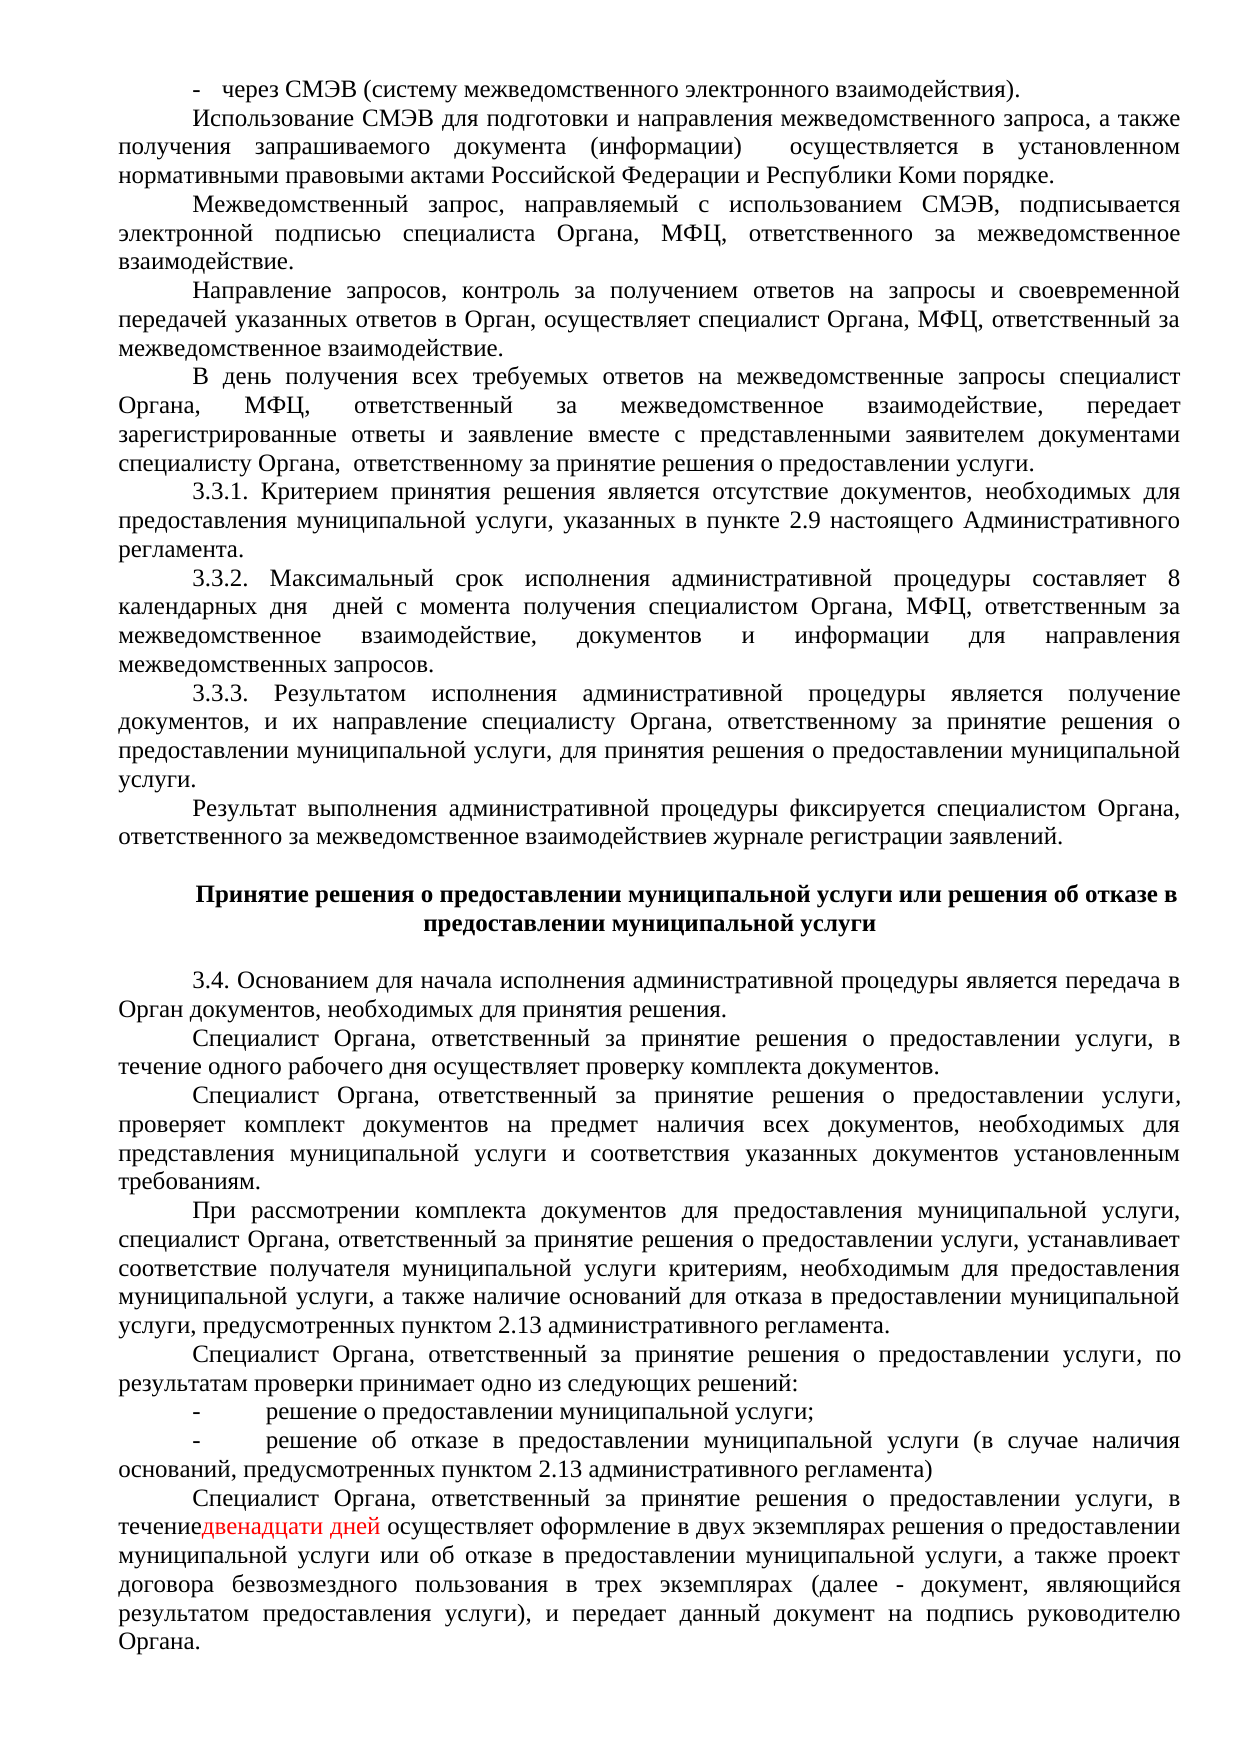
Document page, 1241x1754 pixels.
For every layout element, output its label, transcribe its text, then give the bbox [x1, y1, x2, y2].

text 3.3.1. Критерием принятия решения является отсутствие документов, необходимых для предоставления муниципальной услуги, указанных в пункте 2.9 настоящего Административного регламента. [118, 476, 1181, 563]
text Специалист Органа, ответственный за принятие решения о предоставлении услуги, в течениедвенадцати дней осуществляет оформление в двух экземплярах решения о предоставлении муниципальной услуги или об отказе в предоставлении муниципальной услуги, а также проект договора безвозмездного пользования в трех экземплярах (далее - документ, являющийся результатом предоставления услуги), и передает данный документ на подпись руководителю Органа. [118, 1483, 1181, 1655]
text 3.3.2. Максимальный срок исполнения административной процедуры составляет 8 календарных дня дней с момента получения специалистом Органа, МФЦ, ответственным за межведомственное взаимодействие, документов и информации для направления межведомственных запросов. [118, 563, 1181, 678]
text Специалист Органа, ответственный за принятие решения о предоставлении услуги, проверяет комплект документов на предмет наличия всех документов, необходимых для представления муниципальной услуги и соответствия указанных документов установленным требованиям. [118, 1080, 1181, 1195]
text - через СМЭВ (систему межведомственного электронного взаимодействия). [118, 74, 1181, 103]
text При рассмотрении комплекта документов для предоставления муниципальной услуги, специалист Органа, ответственный за принятие решения о предоставлении услуги, устанавливает соответствие получателя муниципальной услуги критериям, необходимым для предоставления муниципальной услуги, а также наличие оснований для отказа в предоставлении муниципальной услуги, предусмотренных пунктом 2.13 административного регламента. [118, 1195, 1181, 1339]
text В день получения всех требуемых ответов на межведомственные запросы специалист Органа, МФЦ, ответственный за межведомственное взаимодействие, передает зарегистрированные ответы и заявление вместе с представленными заявителем документами специалисту Органа, ответственному за принятие решения о предоставлении услуги. [118, 361, 1181, 476]
text Принятие решения о предоставлении муниципальной услуги или решения об отказе в предоставлении муниципальной услуги [118, 879, 1181, 936]
list решение об отказе в предоставлении муниципальной услуги (в случае наличия оснований, предусмотренных пунктом 2.13 административного регламента) [118, 1425, 1181, 1483]
text Межведомственный запрос, направляемый с использованием СМЭВ, подписывается электронной подписью специалиста Органа, МФЦ, ответственного за межведомственное взаимодействие. [118, 189, 1181, 275]
text 3.4. Основанием для начала исполнения административной процедуры является передача в Орган документов, необходимых для принятия решения. [118, 965, 1181, 1023]
list решение о предоставлении муниципальной услуги; [118, 1396, 1181, 1425]
text Специалист Органа, ответственный за принятие решения о предоставлении услуги, в течение одного рабочего дня осуществляет проверку комплекта документов. [118, 1023, 1181, 1080]
text Направление запросов, контроль за получением ответов на запросы и своевременной передачей указанных ответов в Орган, осуществляет специалист Органа, МФЦ, ответственный за межведомственное взаимодействие. [118, 275, 1181, 361]
text Результат выполнения административной процедуры фиксируется специалистом Органа, ответственного за межведомственное взаимодействиев журнале регистрации заявлений. [118, 793, 1181, 850]
text Специалист Органа, ответственный за принятие решения о предоставлении услуги, по результатам проверки принимает одно из следующих решений: [118, 1339, 1181, 1396]
text Использование СМЭВ для подготовки и направления межведомственного запроса, а также получения запрашиваемого документа (информации) осуществляется в установленном нормативными правовыми актами Российской Федерации и Республики Коми порядке. [118, 103, 1181, 189]
text 3.3.3. Результатом исполнения административной процедуры является получение документов, и их направление специалисту Органа, ответственному за принятие решения о предоставлении муниципальной услуги, для принятия решения о предоставлении муниципальной услуги. [118, 678, 1181, 793]
